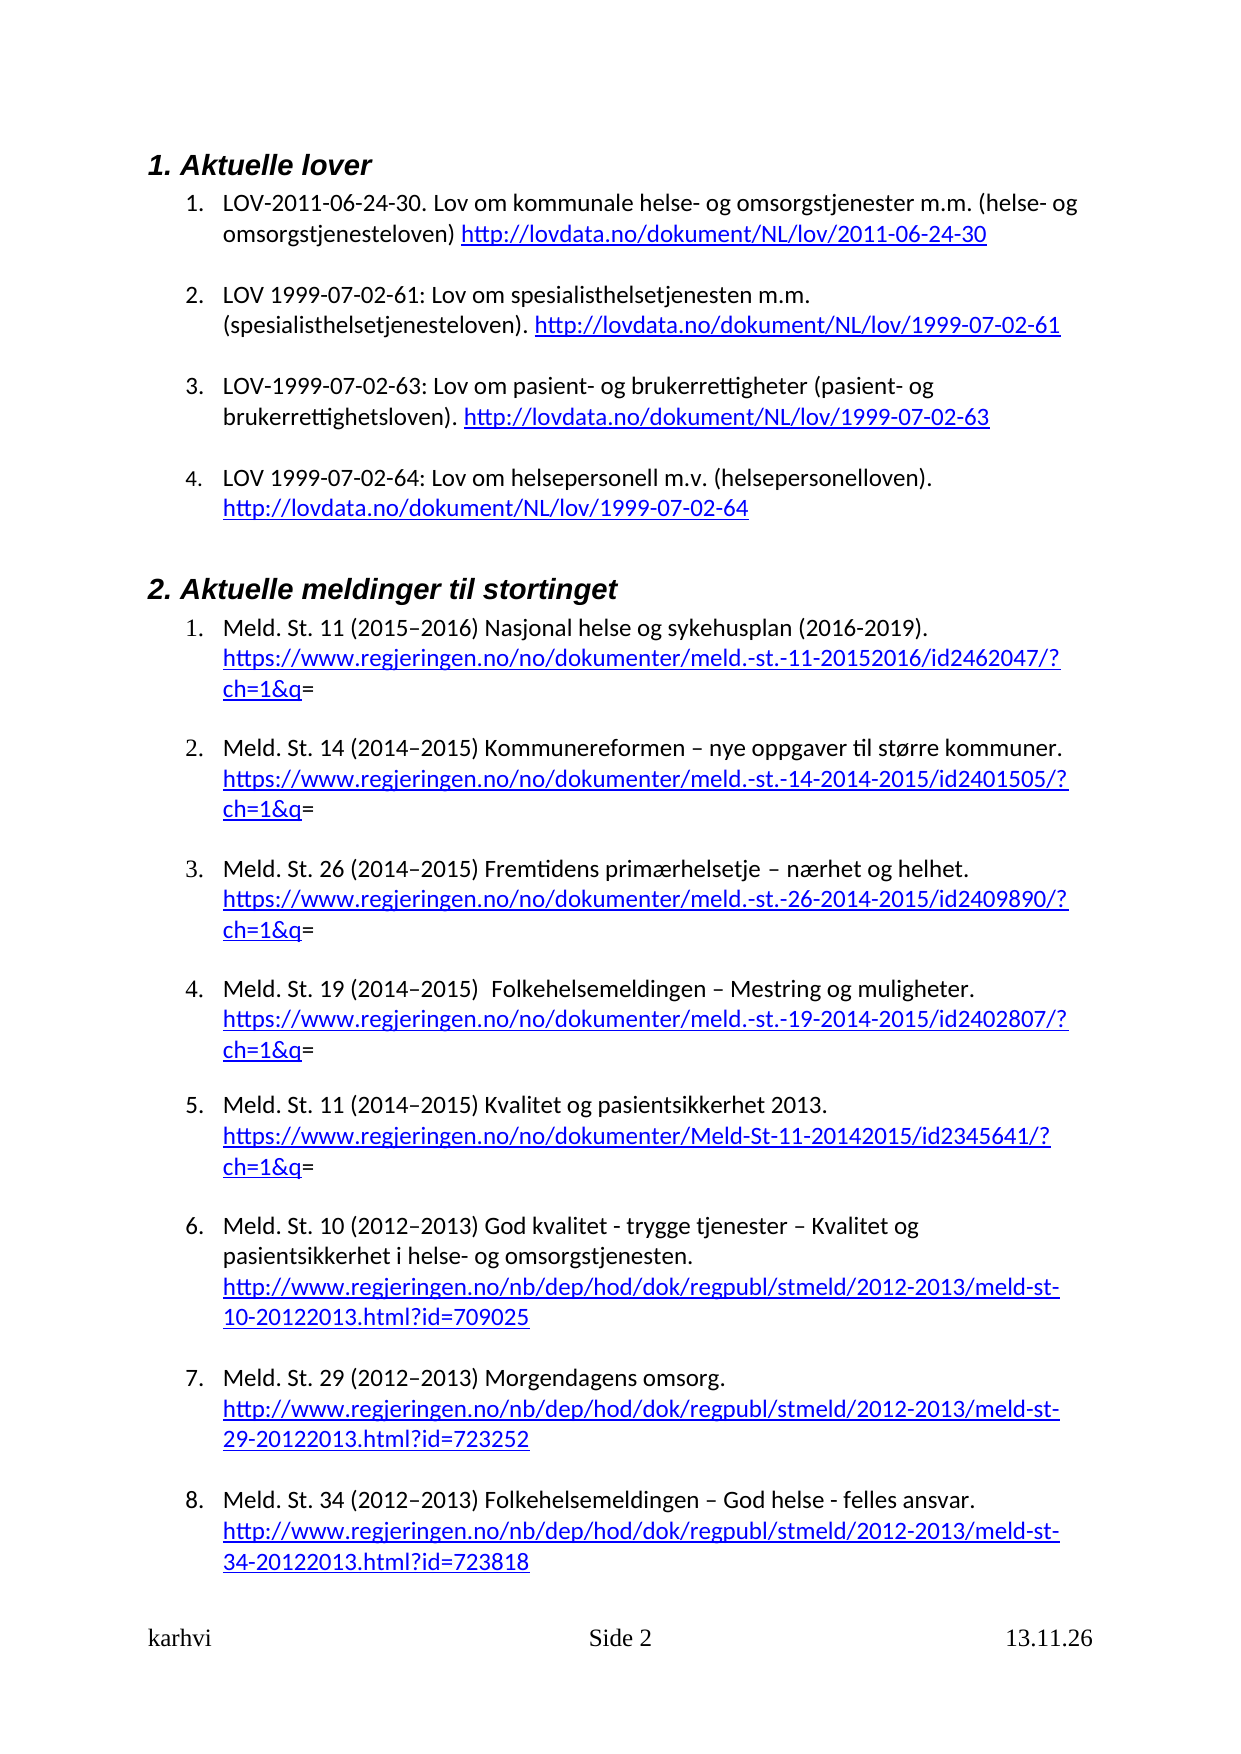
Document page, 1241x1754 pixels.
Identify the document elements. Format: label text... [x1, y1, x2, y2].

list LOV 1999-07-02-61: Lov om spesialisthelsetjenesten m.m. (spesialisthelsetjenesteloven). http://lovdata.no/dokument/NL/lov/1999-07-02-61 [185, 279, 1093, 340]
list Meld. St. 14 (2014–2015) Kommunereformen – nye oppgaver til større kommuner. https://www.regjeringen.no/no/dokumenter/meld.-st.-14-2014-2015/id2401505/?ch=1&q= [185, 732, 1093, 824]
list Meld. St. 34 (2012–2013) Folkehelsemeldingen – God helse - felles ansvar. http://www.regjeringen.no/nb/dep/hod/dok/regpubl/stmeld/2012-2013/meld-st-34-20122013.html?id=723818 [185, 1484, 1093, 1576]
list Meld. St. 11 (2014–2015) Kvalitet og pasientsikkerhet 2013. https://www.regjeringen.no/no/dokumenter/Meld-St-11-20142015/id2345641/?ch=1&q= [185, 1089, 1093, 1181]
list LOV 1999-07-02-64: Lov om helsepersonell m.v. (helsepersonelloven). http://lovdata.no/dokument/NL/lov/1999-07-02-64 [185, 462, 1093, 523]
subtitle 2. Aktuelle meldinger til stortinget [148, 572, 1093, 606]
list Meld. St. 10 (2012–2013) God kvalitet - trygge tjenester – Kvalitet og pasientsikkerhet i helse- og omsorgstjenesten. http://www.regjeringen.no/nb/dep/hod/dok/regpubl/stmeld/2012-2013/meld-st-10-20122013.html?id=709025 [185, 1210, 1093, 1332]
list LOV-2011-06-24-30. Lov om kommunale helse- og omsorgstjenester m.m. (helse- og omsorgstjenesteloven) http://lovdata.no/dokument/NL/lov/2011-06-24-30 [185, 187, 1093, 248]
subtitle 1. Aktuelle lover [148, 148, 1093, 181]
list Meld. St. 19 (2014–2015) Folkehelsemeldingen – Mestring og muligheter. https://www.regjeringen.no/no/dokumenter/meld.-st.-19-2014-2015/id2402807/?ch=1&q= [185, 973, 1093, 1064]
list Meld. St. 26 (2014–2015) Fremtidens primærhelsetje – nærhet og helhet. https://www.regjeringen.no/no/dokumenter/meld.-st.-26-2014-2015/id2409890/?ch=1&q= [185, 853, 1093, 944]
list Meld. St. 29 (2012–2013) Morgendagens omsorg. http://www.regjeringen.no/nb/dep/hod/dok/regpubl/stmeld/2012-2013/meld-st-29-20122013.html?id=723252 [185, 1362, 1093, 1454]
list Meld. St. 11 (2015–2016) Nasjonal helse og sykehusplan (2016-2019). https://www.regjeringen.no/no/dokumenter/meld.-st.-11-20152016/id2462047/?ch=1&q= [185, 612, 1093, 704]
list LOV-1999-07-02-63: Lov om pasient- og brukerrettigheter (pasient- og brukerrettighetsloven). http://lovdata.no/dokument/NL/lov/1999-07-02-63 [185, 371, 1093, 432]
